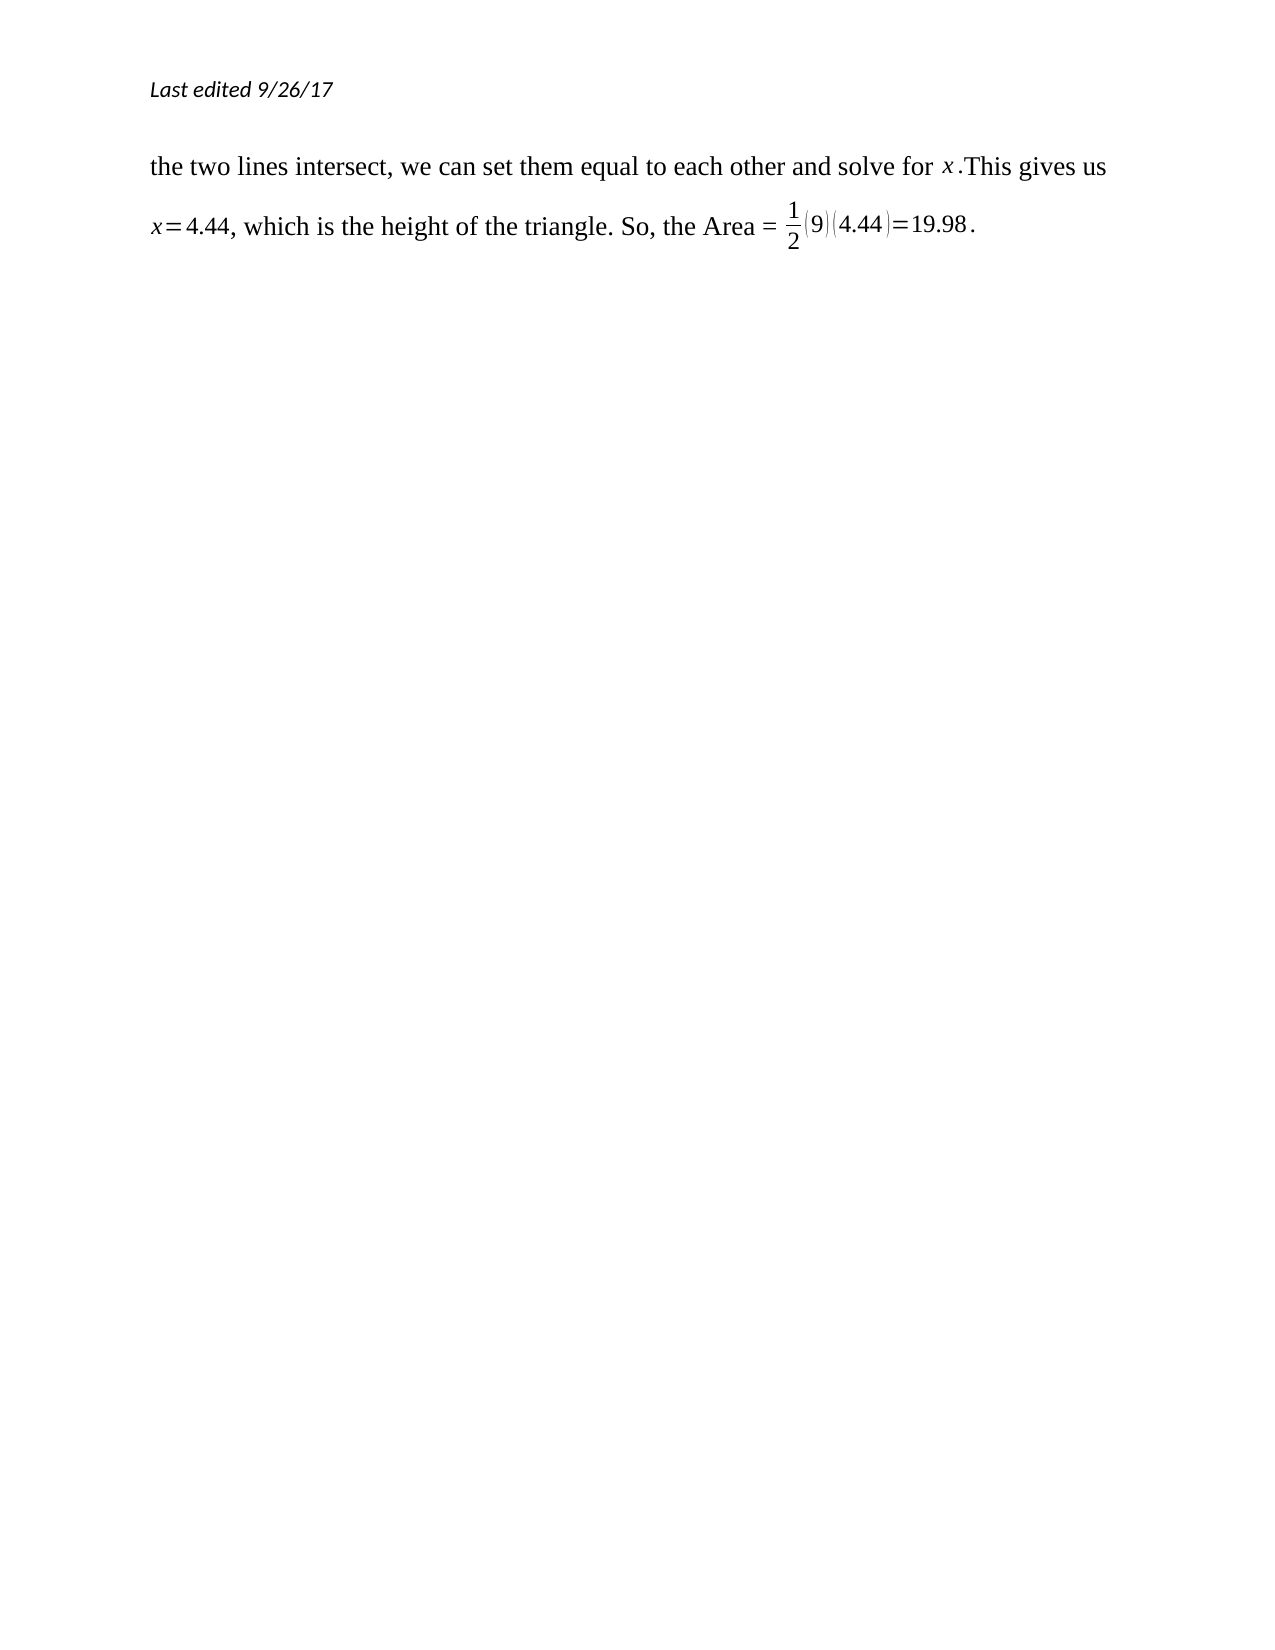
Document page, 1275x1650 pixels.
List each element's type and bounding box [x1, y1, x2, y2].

text [150, 150, 1125, 256]
